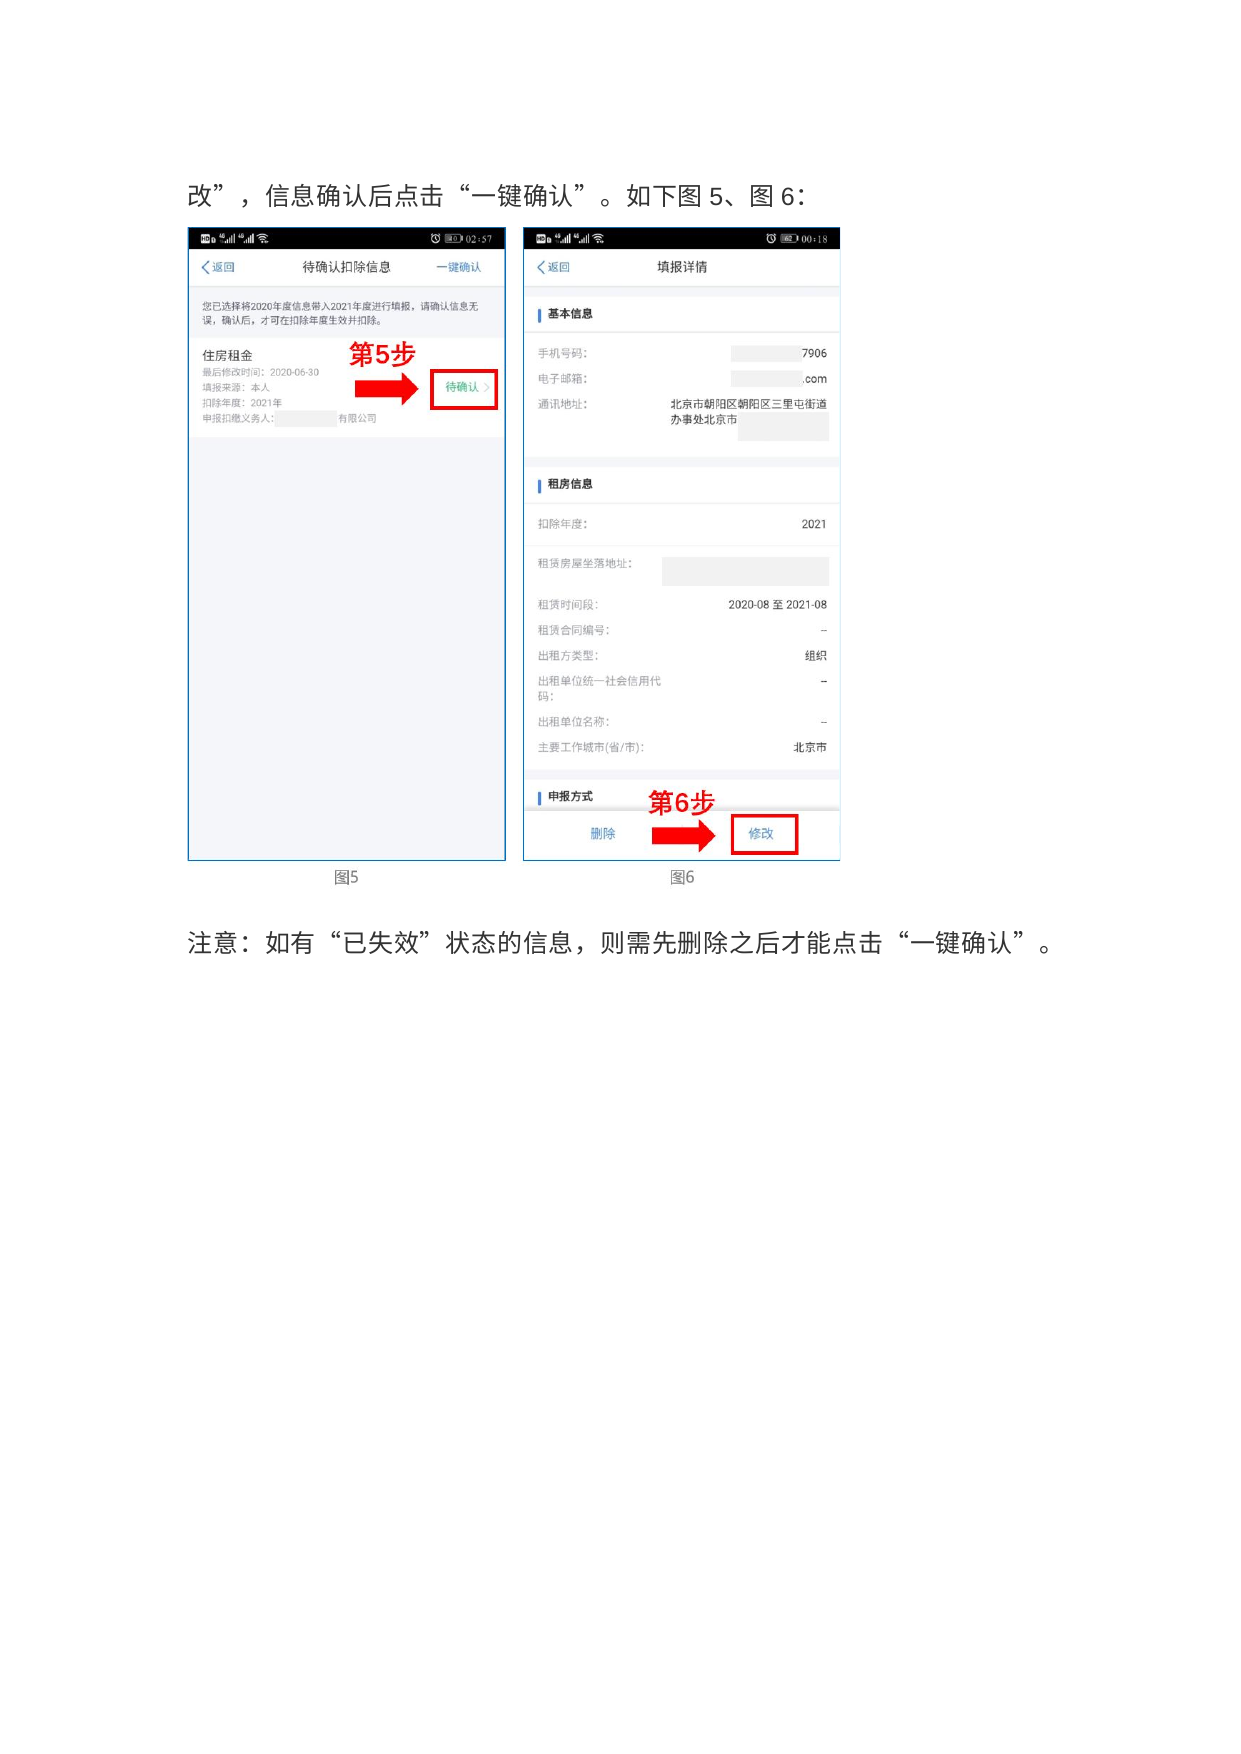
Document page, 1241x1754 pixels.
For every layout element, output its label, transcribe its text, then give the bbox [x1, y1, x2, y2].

picture [187, 227, 841, 895]
text 注意：如有“已失效”状态的信息，则需先删除之后才能点击“一键确认”。 [187, 909, 1053, 974]
